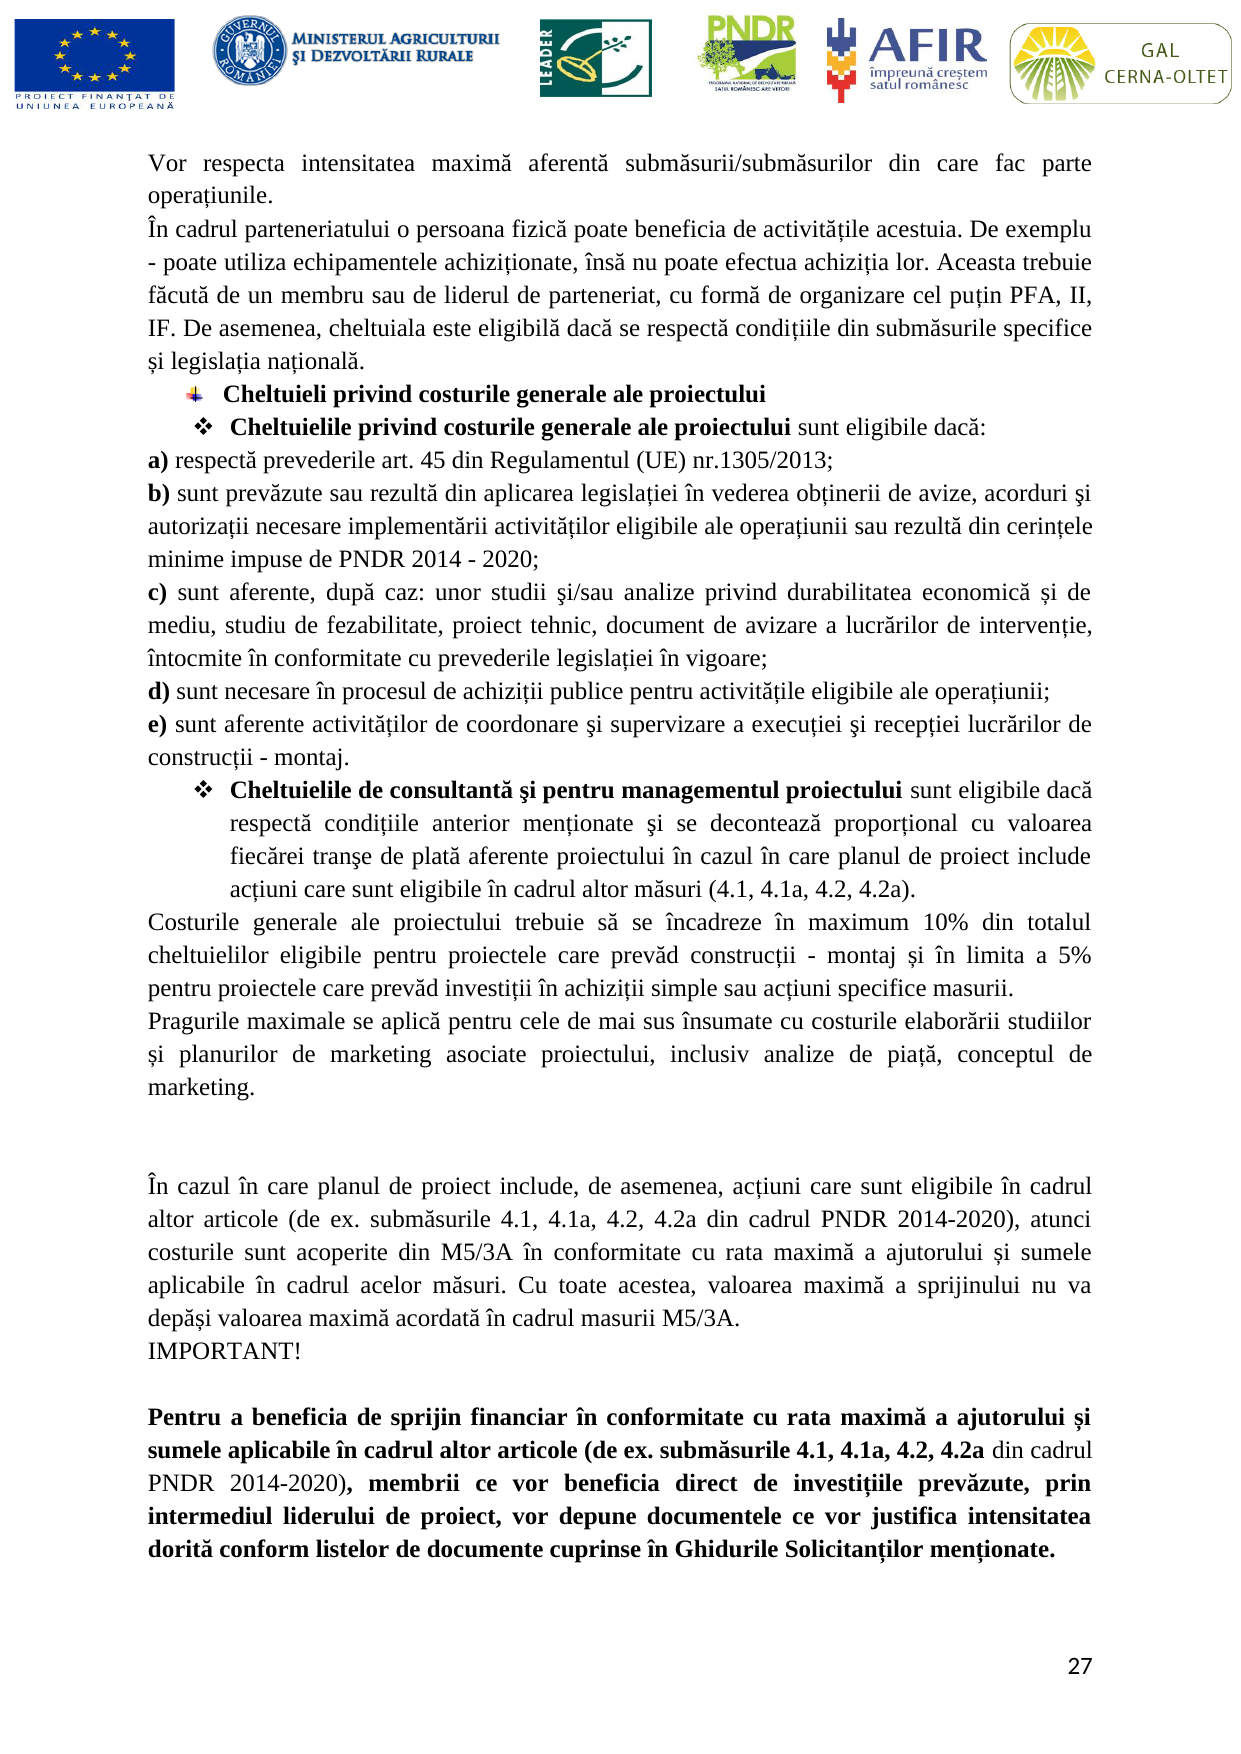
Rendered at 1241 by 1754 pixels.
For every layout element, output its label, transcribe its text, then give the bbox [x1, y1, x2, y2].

list Cheltuielile de consultantă şi pentru managementul proiectului sunt eligibile dacă respectă condițiile anterior menționate şi se decontează proporțional cu valoarea fiecărei tranşe de plată aferente proiectului în cazul în care planul de proiect include acțiuni care sunt eligibile în cadrul altor măsuri (4.1, 4.1a, 4.2, 4.2a). [192, 775, 1093, 903]
picture [540, 19, 652, 97]
text Pragurile maximale se aplică pentru cele de mai sus însumate cu costurile elaborării studiilor și planurilor de marketing asociate proiectului, inclusiv analize de piață, conceptul de marketing. [148, 1006, 1093, 1101]
text b) sunt prevăzute sau rezultă din aplicarea legislației în vederea obținerii de avize, acorduri şi autorizații necesare implementării activităților eligibile ale operațiunii sau rezultă din cerințele minime impuse de PNDR 2014 - 2020; [148, 478, 1093, 573]
picture [1000, 19, 1238, 103]
picture [202, 0, 503, 102]
text În cadrul parteneriatului o persoana fizică poate beneficia de activitățile acestuia. De exemplu - poate utiliza echipamentele achiziționate, însă nu poate efectua achiziția lor. Aceasta trebuie făcută de un membru sau de liderul de parteneriat, cu formă de organizare cel puțin PFA, II, IF. De asemenea, cheltuiala este eligibilă dacă se respectă condițiile din submăsurile specifice și legislația națională. [148, 214, 1093, 374]
list Cheltuieli privind costurile generale ale proiectului [185, 379, 1093, 407]
picture [186, 385, 203, 402]
text e) sunt aferente activităților de coordonare şi supervizare a execuției şi recepției lucrărilor de construcții - montaj. [148, 709, 1093, 771]
text a) respectă prevederile art. 45 din Regulamentul (UE) nr.1305/2013; [148, 445, 1093, 473]
picture [676, 0, 987, 113]
text c) sunt aferente, după caz: unor studii şi/sau analize privind durabilitatea economică și de mediu, studiu de fezabilitate, proiect tehnic, document de avizare a lucrărilor de intervenție, întocmite în conformitate cu prevederile legislației în vigoare; [148, 577, 1093, 672]
text Costurile generale ale proiectului trebuie să se încadreze în maximum 10% din totalul cheltuielilor eligibile pentru proiectele care prevăd construcții - montaj și în limita a 5% pentru proiectele care prevăd investiții în achiziții simple sau acțiuni specifice masurii. [148, 907, 1093, 1002]
text Pentru a beneficia de sprijin financiar în conformitate cu rata maximă a ajutorului și sumele aplicabile în cadrul altor articole (de ex. submăsurile 4.1, 4.1a, 4.2, 4.2a din cadrul PNDR 2014-2020), membrii ce vor beneficia direct de investițiile prevăzute, prin intermediul liderului de proiect, vor depune documentele ce vor justifica intensitatea dorită conform listelor de documente cuprinse în Ghidurile Solicitanților menționate. [148, 1402, 1093, 1563]
text În cazul în care planul de proiect include, de asemenea, acțiuni care sunt eligibile în cadrul altor articole (de ex. submăsurile 4.1, 4.1a, 4.2, 4.2a din cadrul PNDR 2014-2020), atunci costurile sunt acoperite din M5/3A în conformitate cu rata maximă a ajutorului și sumele aplicabile în cadrul acelor măsuri. Cu toate acestea, valoarea maximă a sprijinului nu va depăși valoarea maximă acordată în cadrul masurii M5/3A. [148, 1171, 1093, 1332]
picture [14, 19, 175, 113]
text d) sunt necesare în procesul de achiziții publice pentru activitățile eligibile ale operațiunii; [148, 676, 1093, 705]
text IMPORTANT! [148, 1336, 1093, 1365]
text Vor respecta intensitatea maximă aferentă submăsurii/submăsurilor din care fac parte operațiunile. [148, 148, 1093, 209]
list Cheltuielile privind costurile generale ale proiectului sunt eligibile dacă: [192, 412, 1093, 441]
